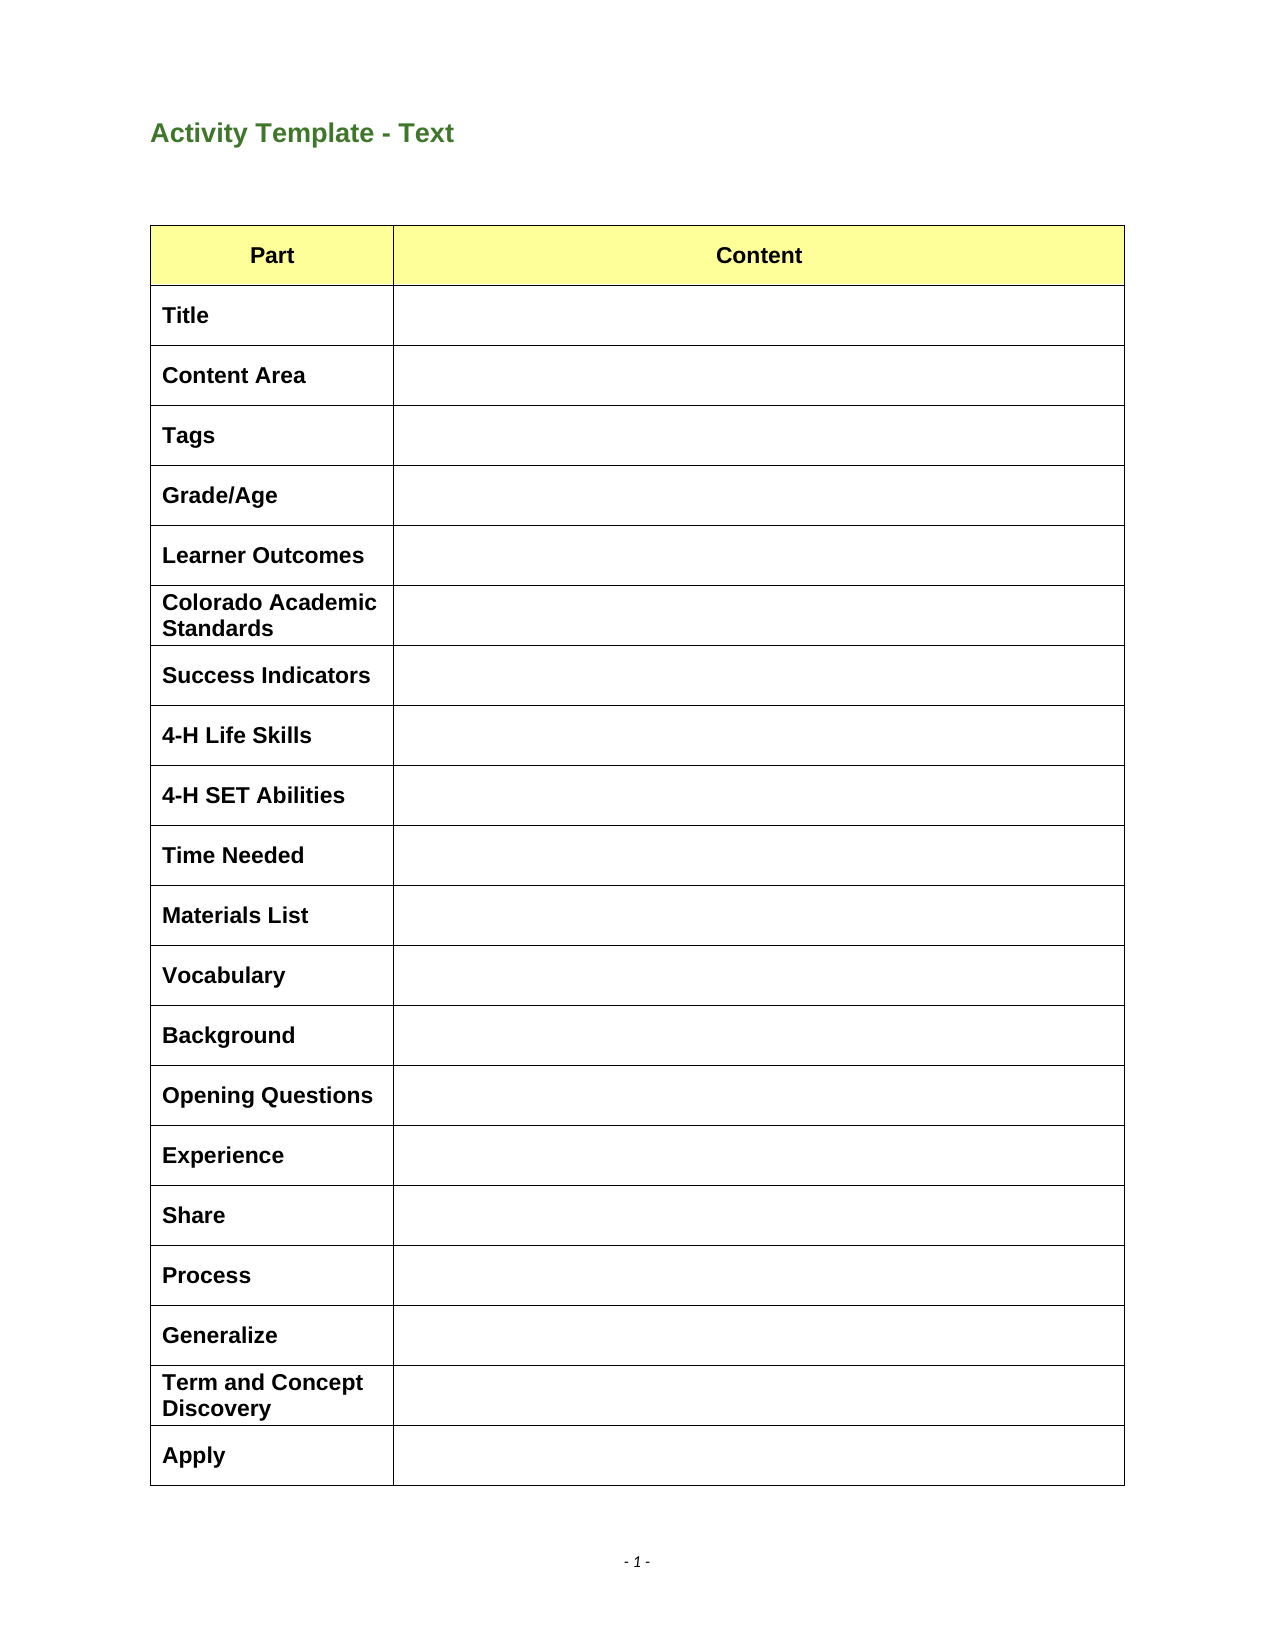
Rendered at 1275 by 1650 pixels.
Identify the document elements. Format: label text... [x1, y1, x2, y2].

table_cell Materials List [151, 886, 393, 944]
table_cell [394, 586, 1124, 644]
table_cell [394, 346, 1124, 404]
table_cell Generalize [151, 1306, 393, 1364]
table_cell [394, 886, 1124, 944]
table_cell [394, 1246, 1124, 1304]
table_cell Background [151, 1006, 393, 1064]
table_cell [394, 406, 1124, 464]
table_cell Share [151, 1186, 393, 1244]
table_header Content [394, 226, 1124, 284]
table_cell Success Indicators [151, 646, 393, 704]
table_cell [394, 1306, 1124, 1364]
table_header Part [151, 226, 393, 284]
table_cell [394, 286, 1124, 344]
table_cell Apply [151, 1426, 393, 1484]
table_cell Tags [151, 406, 393, 464]
table_cell [394, 1426, 1124, 1484]
table_cell [394, 466, 1124, 524]
table_cell [394, 1006, 1124, 1064]
table_cell Vocabulary [151, 946, 393, 1004]
table_cell Process [151, 1246, 393, 1304]
table_cell [394, 706, 1124, 764]
table_cell Term and Concept Discovery [151, 1366, 393, 1424]
table_cell [394, 526, 1124, 584]
table_cell Colorado Academic Standards [151, 586, 393, 644]
table_cell Grade/Age [151, 466, 393, 524]
table_cell 4-H SET Abilities [151, 766, 393, 824]
table_cell [394, 946, 1124, 1004]
subtitle Activity Template - Text [150, 117, 1125, 148]
table_cell [394, 1066, 1124, 1124]
table_cell Learner Outcomes [151, 526, 393, 584]
table_cell Experience [151, 1126, 393, 1184]
table_cell Opening Questions [151, 1066, 393, 1124]
table_cell [394, 1186, 1124, 1244]
table_cell [394, 766, 1124, 824]
table_cell [394, 1126, 1124, 1184]
table_cell [394, 826, 1124, 884]
table_cell Title [151, 286, 393, 344]
table_cell Time Needed [151, 826, 393, 884]
table_cell [394, 646, 1124, 704]
table_cell 4-H Life Skills [151, 706, 393, 764]
table_cell [394, 1366, 1124, 1424]
table_cell Content Area [151, 346, 393, 404]
